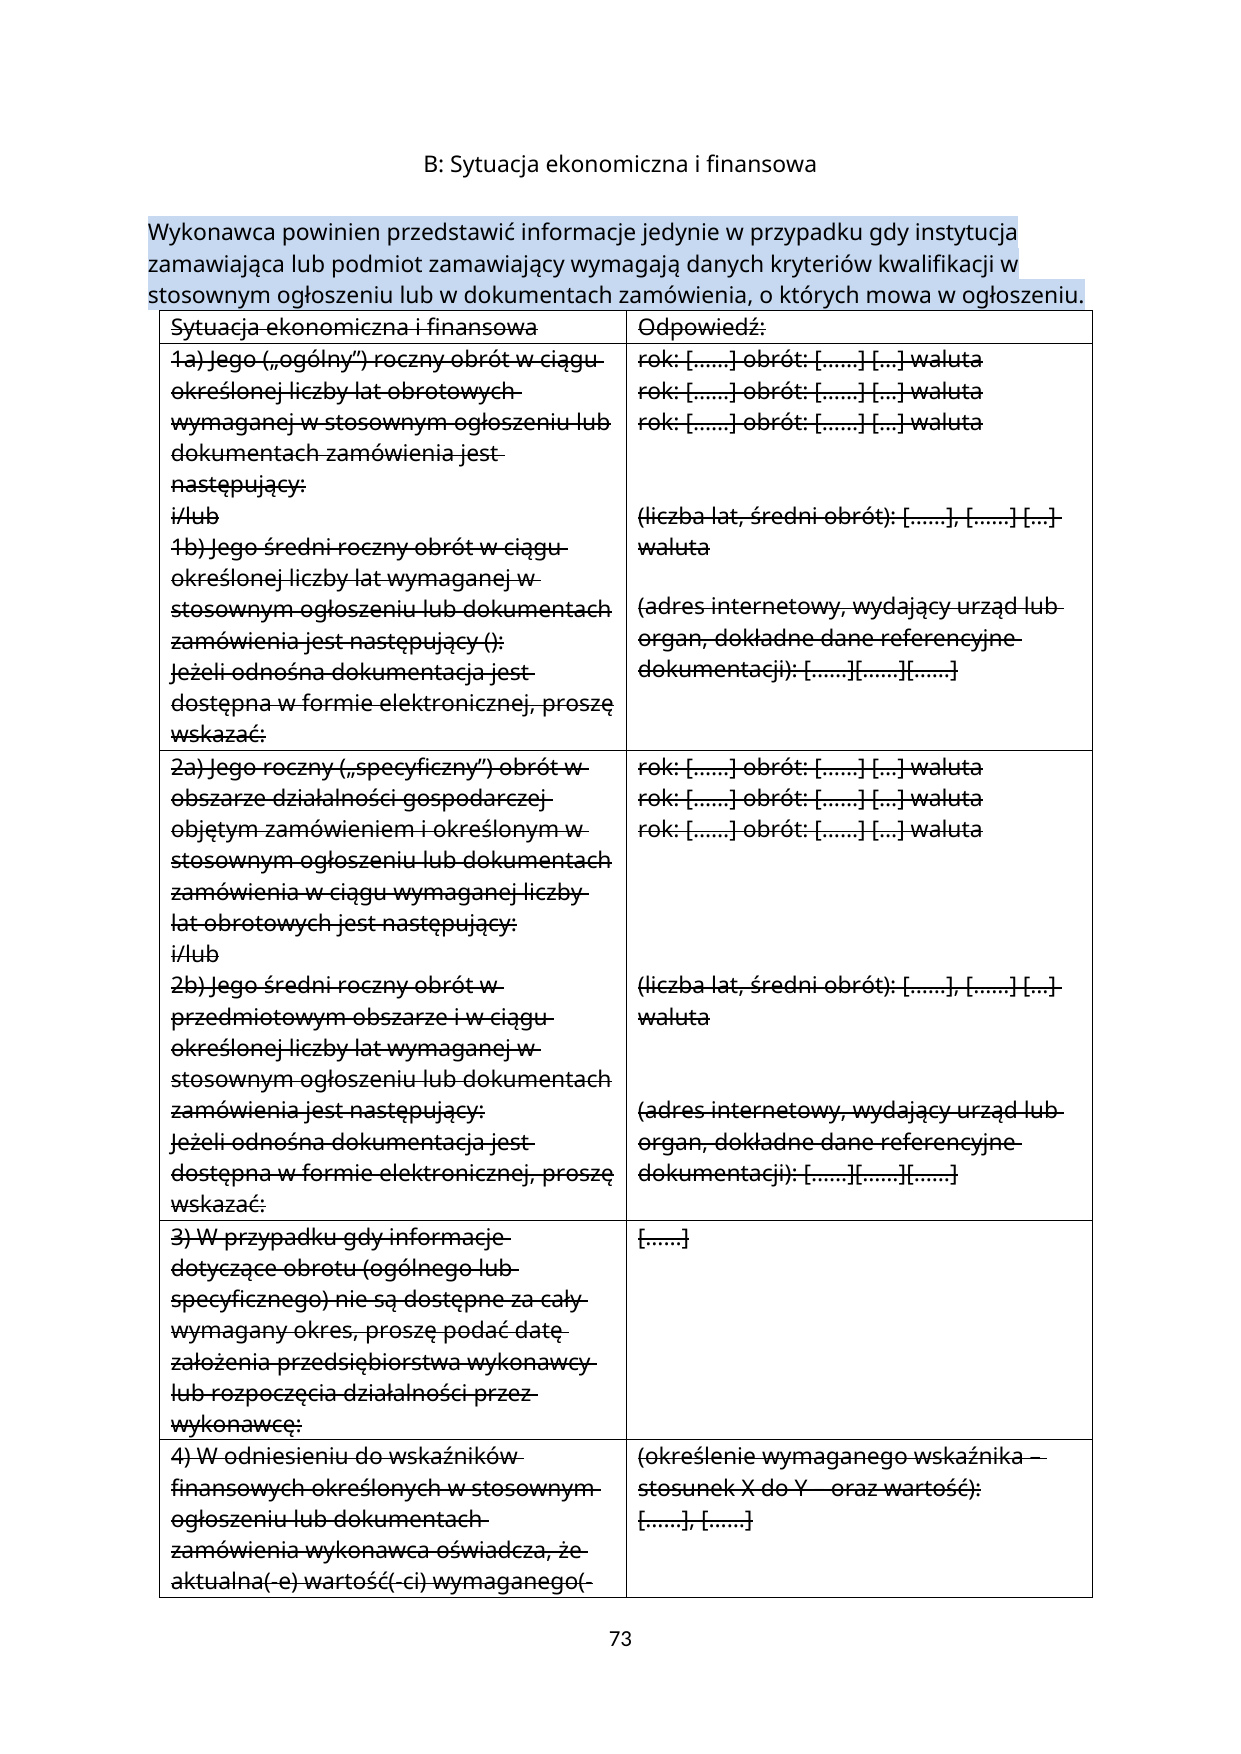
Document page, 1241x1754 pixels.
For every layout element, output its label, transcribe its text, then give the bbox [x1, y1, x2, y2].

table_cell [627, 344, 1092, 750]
text B: Sytuacja ekonomiczna i finansowa [148, 148, 1093, 179]
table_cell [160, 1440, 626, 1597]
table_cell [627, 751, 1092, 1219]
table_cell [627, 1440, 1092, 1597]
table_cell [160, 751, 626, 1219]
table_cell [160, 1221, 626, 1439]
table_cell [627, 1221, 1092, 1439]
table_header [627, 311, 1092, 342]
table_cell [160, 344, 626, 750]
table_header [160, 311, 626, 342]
